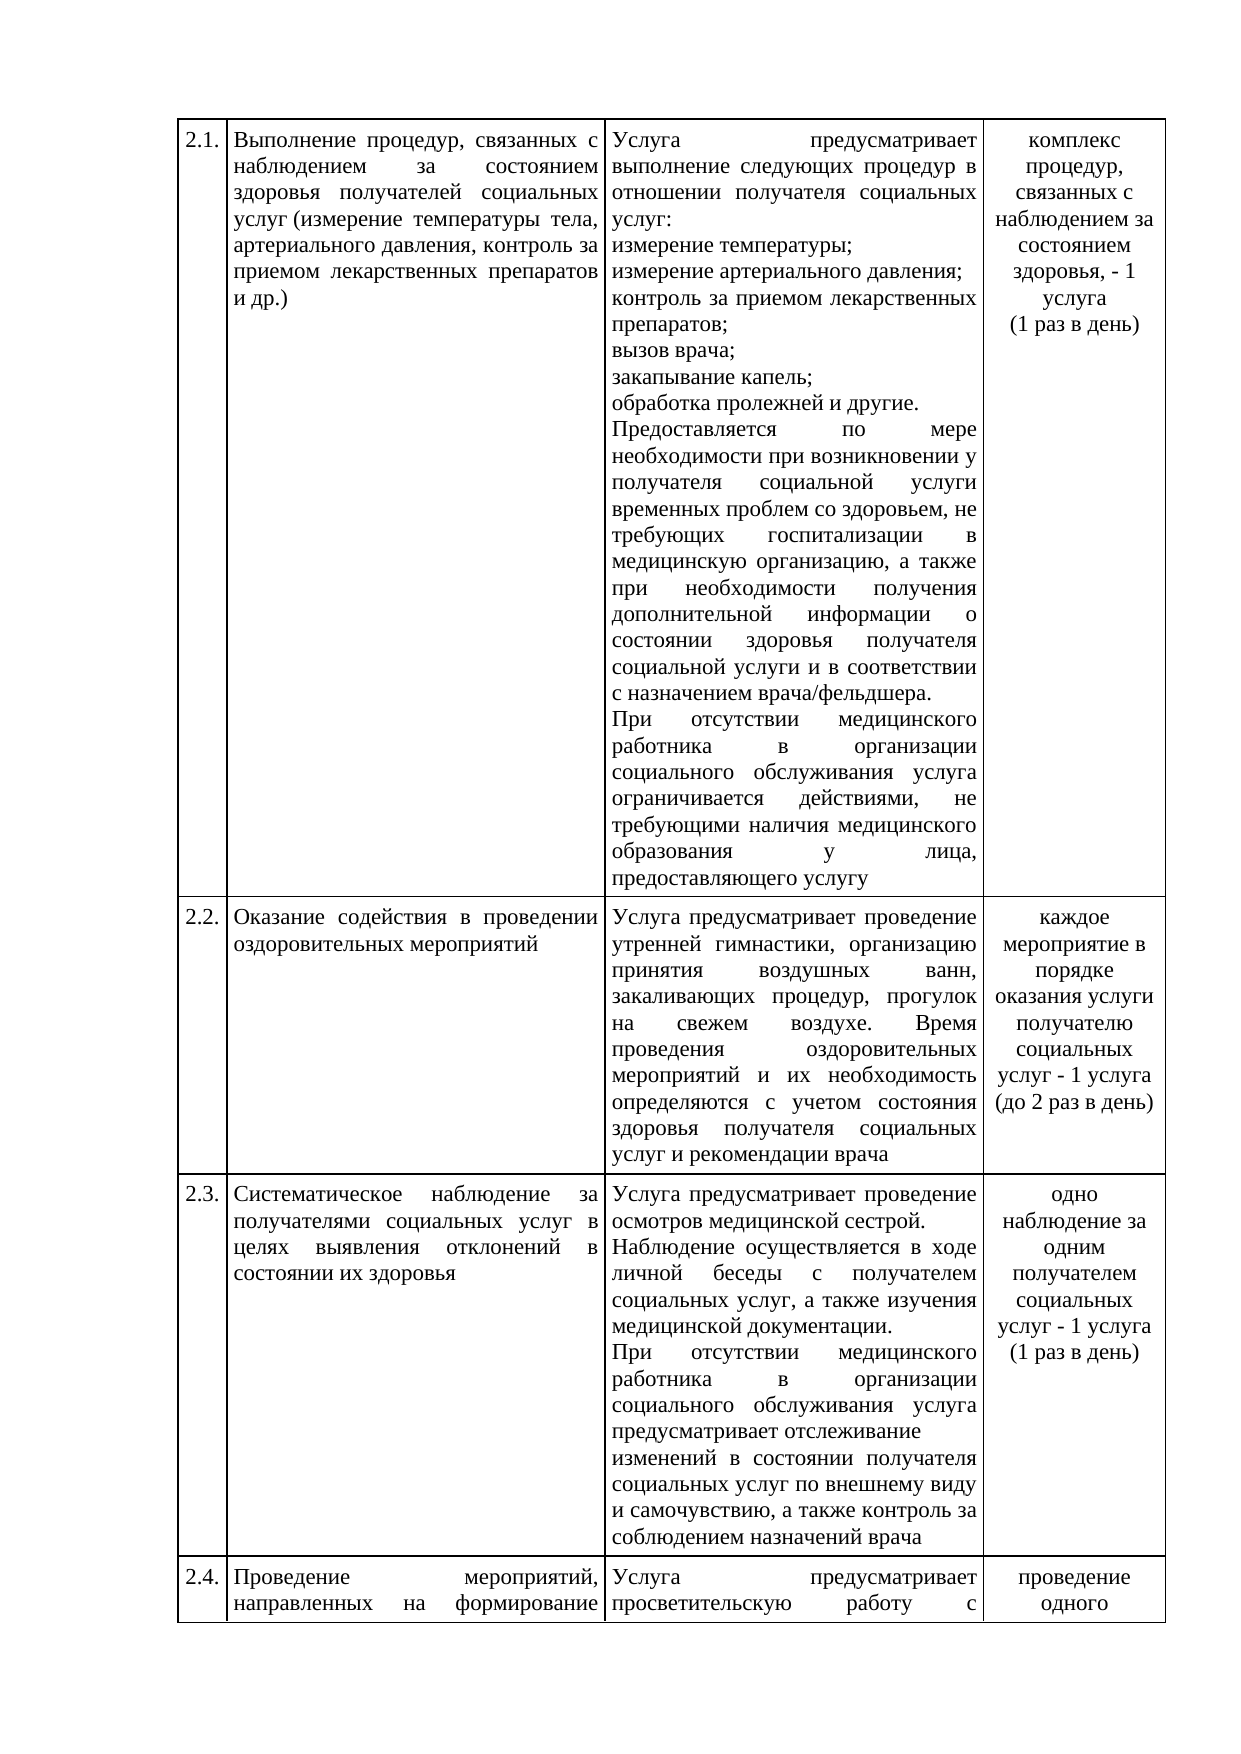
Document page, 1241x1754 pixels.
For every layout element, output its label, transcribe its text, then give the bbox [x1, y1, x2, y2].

table_cell 2.4. [179, 1557, 226, 1621]
table_cell 2.2. [179, 897, 226, 1173]
table_cell Выполнение процедур, связанных с наблюдением за состоянием здоровья получателей социальных услуг (измерение температуры тела, артериального давления, контроль за приемом лекарственных препаратов и др.) [228, 120, 604, 896]
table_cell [228, 1557, 604, 1621]
table_cell Систематическое наблюдение за получателями социальных услуг в целях выявления отклонений в состоянии их здоровья [228, 1175, 604, 1555]
table_cell 2.1. [179, 120, 226, 896]
table_cell 2.3. [179, 1175, 226, 1555]
table_cell Услуга предусматривает проведение осмотров медицинской сестрой. Наблюдение осуществляется в ходе личной беседы с получателем социальных услуг, а также изучения медицинской документации. При отсутствии медицинского работника в организации социального обслуживания услуга предусматривает отслеживание изменений в состоянии получателя социальных услуг по внешнему виду и самочувствию, а также контроль за соблюдением назначений врача [606, 1175, 983, 1555]
table_cell одно наблюдение за одним получателем социальных услуг - 1 услуга (1 раз в день) [984, 1175, 1165, 1555]
table_cell комплекс процедур, связанных с наблюдением за состоянием здоровья, - 1 услуга (1 раз в день) [984, 120, 1165, 896]
table_cell Оказание содействия в проведении оздоровительных мероприятий [228, 897, 604, 1173]
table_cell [984, 1557, 1165, 1621]
table_cell Услуга предусматривает проведение утренней гимнастики, организацию принятия воздушных ванн, закаливающих процедур, прогулок на свежем воздухе. Время проведения оздоровительных мероприятий и их необходимость определяются с учетом состояния здоровья получателя социальных услуг и рекомендации врача [606, 897, 983, 1173]
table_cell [606, 1557, 983, 1621]
table_cell Услуга предусматривает выполнение следующих процедур в отношении получателя социальных услуг: измерение температуры; измерение артериального давления; контроль за приемом лекарственных препаратов; вызов врача; закапывание капель; обработка пролежней и другие. Предоставляется по мере необходимости при возникновении у получателя социальной услуги временных проблем со здоровьем, не требующих госпитализации в медицинскую организацию, а также при необходимости получения дополнительной информации о состоянии здоровья получателя социальной услуги и в соответствии с назначением врача/фельдшера. При отсутствии медицинского работника в организации социального обслуживания услуга ограничивается действиями, не требующими наличия медицинского образования у лица, предоставляющего услугу [606, 120, 983, 896]
table_cell каждое мероприятие в порядке оказания услуги получателю социальных услуг - 1 услуга (до 2 раз в день) [984, 897, 1165, 1173]
